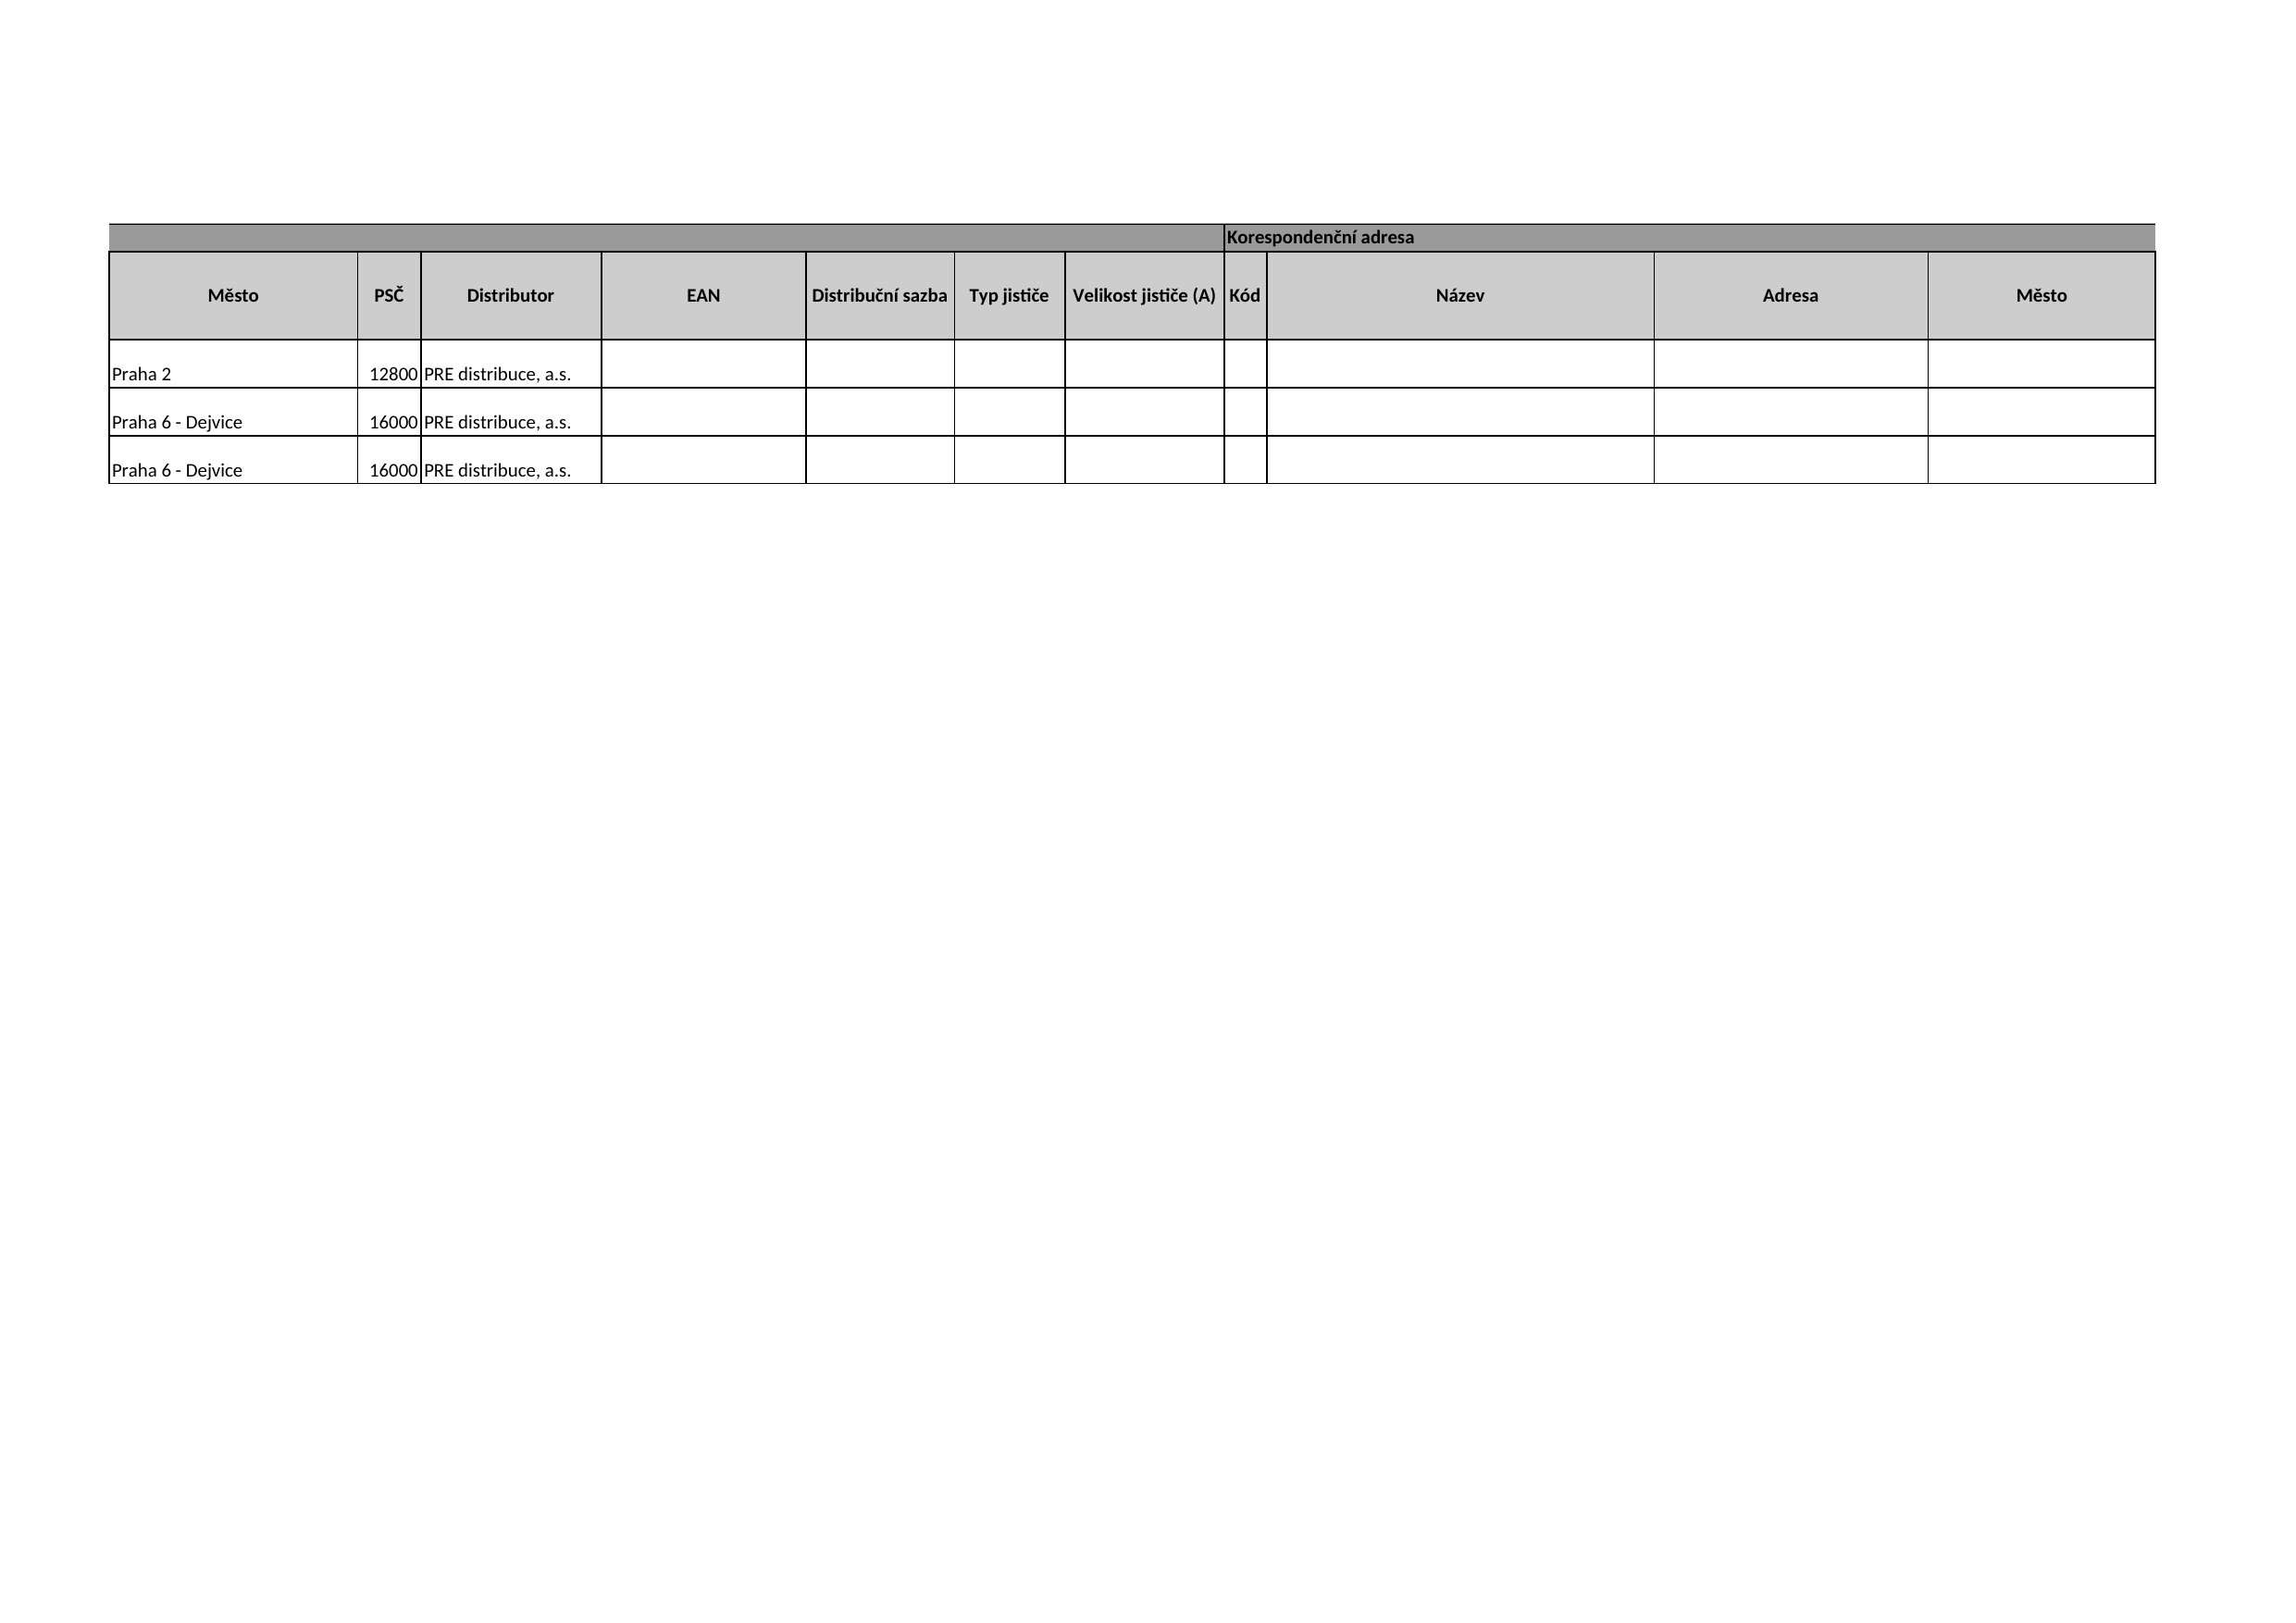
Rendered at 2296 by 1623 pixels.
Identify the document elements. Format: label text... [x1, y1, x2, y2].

table_cell Distribuční sazba [807, 253, 954, 339]
table_cell Město [110, 253, 357, 339]
table_cell [1066, 437, 1223, 483]
table_cell Praha 6 - Dejvice [110, 437, 357, 483]
table_cell [1655, 389, 1928, 435]
table_cell [955, 389, 1064, 435]
table_cell 12800 [358, 341, 420, 387]
table_cell Praha 6 - Dejvice [110, 389, 357, 435]
table_cell Praha 2 [110, 341, 357, 387]
table_cell [807, 389, 954, 435]
table_cell [1268, 341, 1654, 387]
table_cell [1655, 437, 1928, 483]
table_cell [1066, 341, 1223, 387]
table_cell [1066, 389, 1223, 435]
table_cell Kód [1225, 253, 1266, 339]
table_cell PRE distribuce, a.s. [422, 341, 601, 387]
table_cell [1268, 437, 1654, 483]
table_cell Adresa [1655, 253, 1928, 339]
table_cell EAN [602, 253, 805, 339]
table_cell Město [1929, 253, 2154, 339]
table_cell [1655, 341, 1928, 387]
table_cell [1225, 437, 1266, 483]
table_cell [1225, 389, 1266, 435]
table_cell Typ jističe [955, 253, 1064, 339]
table_cell [955, 437, 1064, 483]
table_cell Název [1268, 253, 1654, 339]
table_cell [1929, 437, 2154, 483]
table_cell [807, 437, 954, 483]
table_cell [602, 341, 805, 387]
table_cell 16000 [358, 389, 420, 435]
table_cell [807, 341, 954, 387]
table_cell [1929, 341, 2154, 387]
table_cell [602, 437, 805, 483]
table_cell PSČ [358, 253, 420, 339]
table_cell [1225, 341, 1266, 387]
table_cell Velikost jističe (A) [1066, 253, 1223, 339]
table_cell [1929, 389, 2154, 435]
table_cell PRE distribuce, a.s. [422, 389, 601, 435]
table_cell 16000 [358, 437, 420, 483]
table_cell PRE distribuce, a.s. [422, 437, 601, 483]
table_cell Distributor [422, 253, 601, 339]
table_header Korespondenční adresa [1225, 225, 2155, 251]
table_header [109, 225, 1223, 251]
table_cell [955, 341, 1064, 387]
table_cell [602, 389, 805, 435]
table_cell [1268, 389, 1654, 435]
